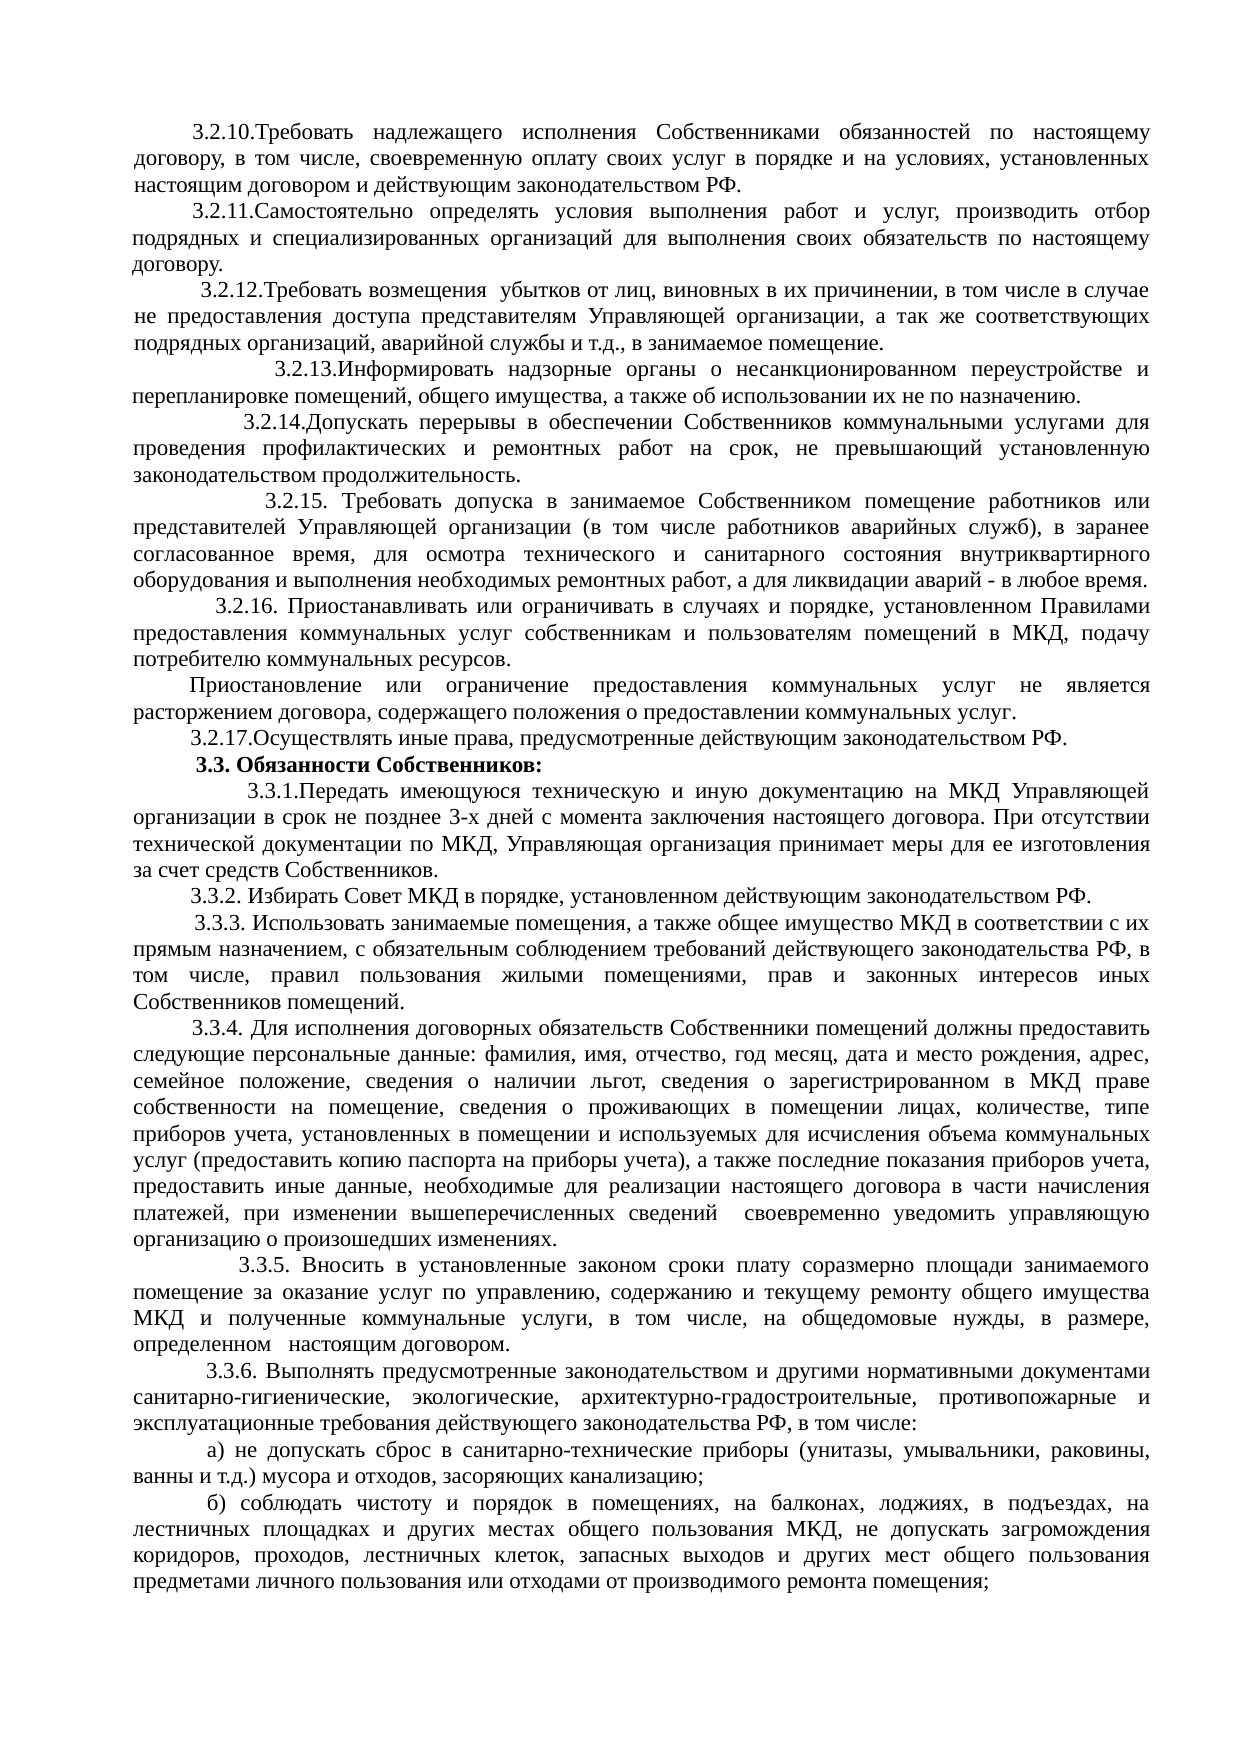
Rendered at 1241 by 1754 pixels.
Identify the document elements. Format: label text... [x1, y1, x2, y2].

text б) соблюдать чистоту и порядок в помещениях, на балконах, лоджиях, в подъездах, на лестничных площадках и других местах общего пользования МКД, не допускать загромождения коридоров, проходов, лестничных клеток, запасных выходов и других мест общего пользования предметами личного пользования или отходами от производимого ремонта помещения; [133, 1488, 1152, 1594]
text 3.3.5. Вносить в установленные законом сроки плату соразмерно площади занимаемого помещение за оказание услуг по управлению, содержанию и текущему ремонту общего имущества МКД и полученные коммунальные услуги, в том числе, на общедомовые нужды, в размере, определенном настоящим договором. [133, 1251, 1152, 1357]
text Приостановление или ограничение предоставления коммунальных услуг не является расторжением договора, содержащего положения о предоставлении коммунальных услуг. [133, 672, 1152, 724]
text 3.3.6. Выполнять предусмотренные законодательством и другими нормативными документами санитарно-гигиенические, экологические, архитектурно-градостроительные, противопожарные и эксплуатационные требования действующего законодательства РФ, в том числе: [133, 1357, 1152, 1436]
text 3.3.4. Для исполнения договорных обязательств Собственники помещений должны предоставить следующие персональные данные: фамилия, имя, отчество, год месяц, дата и место рождения, адрес, семейное положение, сведения о наличии льгот, сведения о зарегистрированном в МКД праве собственности на помещение, сведения о проживающих в помещении лицах, количестве, типе приборов учета, установленных в помещении и используемых для исчисления объема коммунальных услуг (предоставить копию паспорта на приборы учета), а также последние показания приборов учета, предоставить иные данные, необходимые для реализации настоящего договора в части начисления платежей, при изменении вышеперечисленных сведений своевременно уведомить управляющую организацию о произошедших изменениях. [133, 1014, 1152, 1251]
text а) не допускать сброс в санитарно-технические приборы (унитазы, умывальники, раковины, ванны и т.д.) мусора и отходов, засоряющих канализацию; [133, 1436, 1152, 1488]
list Самостоятельно определять условия выполнения работ и услуг, производить отбор подрядных и специализированных организаций для выполнения своих обязательств по настоящему договору. [132, 197, 1152, 276]
text 3.3.2. Избирать Совет МКД в порядке, установленном действующим законодательством РФ. [133, 882, 1152, 909]
text 3.2.15. Требовать допуска в занимаемое Собственником помещение работников или представителей Управляющей организации (в том числе работников аварийных служб), в заранее согласованное время, для осмотра технического и санитарного состояния внутриквартирного оборудования и выполнения необходимых ремонтных работ, а для ликвидации аварий - в любое время. [133, 487, 1152, 592]
text 3.2.14.Допускать перерывы в обеспечении Собственников коммунальными услугами для проведения профилактических и ремонтных работ на срок, не превышающий установленную законодательством продолжительность. [133, 408, 1152, 487]
text 3.3. Обязанности Собственников: [133, 751, 1152, 777]
text 3.3.1.Передать имеющуюся техническую и иную документацию на МКД Управляющей организации в срок не позднее 3-х дней с момента заключения настоящего договора. При отсутствии технической документации по МКД, Управляющая организация принимает меры для ее изготовления за счет средств Собственников. [133, 777, 1152, 882]
text 3.3.3. Использовать занимаемые помещения, а также общее имущество МКД в соответствии с их прямым назначением, с обязательным соблюдением требований действующего законодательства РФ, в том числе, правил пользования жилыми помещениями, прав и законных интересов иных Собственников помещений. [133, 909, 1152, 1014]
list Требовать надлежащего исполнения Собственниками обязанностей по настоящему договору, в том числе, своевременную оплату своих услуг в порядке и на условиях, установленных настоящим договором и действующим законодательством РФ. [134, 118, 1152, 197]
text 3.2.12.Требовать возмещения убытков от лиц, виновных в их причинении, в том числе в случае не предоставления доступа представителям Управляющей организации, а так же соответствующих подрядных организаций, аварийной службы и т.д., в занимаемое помещение. [134, 276, 1152, 355]
text 3.2.13.Информировать надзорные органы о несанкционированном переустройстве и перепланировке помещений, общего имущества, а также об использовании их не по назначению. [132, 355, 1152, 408]
text 3.2.17.Осуществлять иные права, предусмотренные действующим законодательством РФ. [133, 724, 1152, 751]
text 3.2.16. Приостанавливать или ограничивать в случаях и порядке, установленном Правилами предоставления коммунальных услуг собственникам и пользователям помещений в МКД, подачу потребителю коммунальных ресурсов. [133, 592, 1152, 672]
